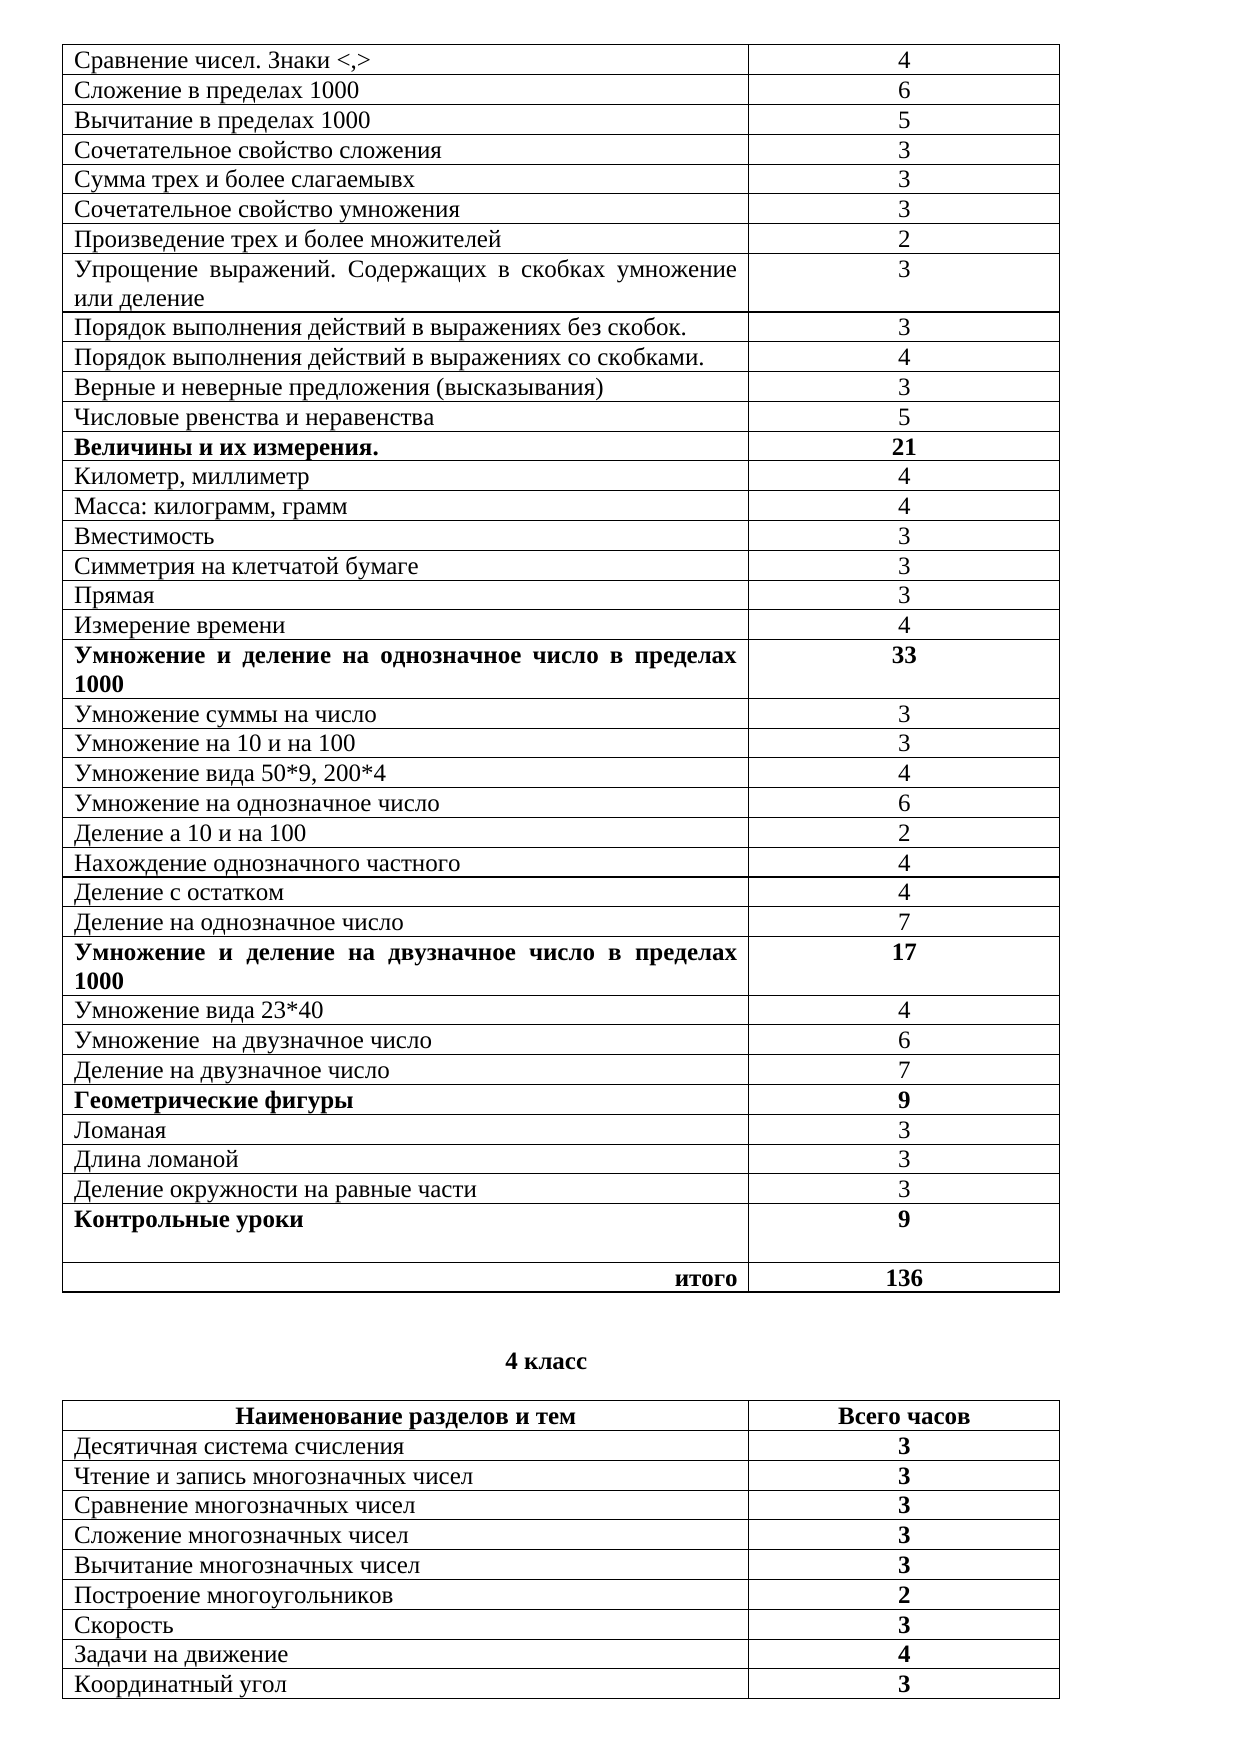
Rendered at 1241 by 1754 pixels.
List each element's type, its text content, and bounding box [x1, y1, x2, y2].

table_cell Сравнение многозначных чисел [63, 1491, 748, 1519]
table_cell Деление на двузначное число [63, 1055, 748, 1084]
table_cell Нахождение однозначного частного [63, 848, 748, 876]
table_cell Сложение многозначных чисел [63, 1520, 748, 1549]
table_cell 3 [749, 581, 1059, 609]
table_cell 4 [749, 610, 1059, 639]
table_cell 3 [749, 1115, 1059, 1143]
table_cell 3 [749, 165, 1059, 193]
table_cell 4 [749, 1640, 1059, 1668]
table_cell Вместимость [63, 521, 748, 550]
table_cell 2 [749, 1580, 1059, 1609]
table_cell Деление окружности на равные части [63, 1174, 748, 1203]
table_cell 4 [749, 491, 1059, 520]
table_cell 5 [749, 105, 1059, 134]
table_cell Порядок выполнения действий в выражениях без скобок. [63, 313, 748, 341]
table_cell 4 [749, 461, 1059, 490]
table_cell Сумма трех и более слагаемывх [63, 165, 748, 193]
table_cell 7 [749, 1055, 1059, 1084]
table_cell 136 [749, 1263, 1059, 1291]
table_cell Координатный угол [63, 1669, 748, 1698]
table_cell Скорость [63, 1610, 748, 1638]
table_cell Километр, миллиметр [63, 461, 748, 490]
table_cell 3 [749, 551, 1059, 579]
table_cell 3 [749, 1145, 1059, 1173]
table_cell 3 [749, 372, 1059, 401]
table_cell Построение многоугольников [63, 1580, 748, 1609]
table_cell 6 [749, 75, 1059, 104]
table_cell Сложение в пределах 1000 [63, 75, 748, 104]
table_cell Сравнение чисел. Знаки <,> [63, 45, 748, 74]
table_cell Умножение вида 50*9, 200*4 [63, 758, 748, 787]
table_cell 3 [749, 521, 1059, 550]
table_cell 4 [749, 878, 1059, 906]
table_cell 17 [749, 937, 1059, 994]
table_cell Симметрия на клетчатой бумаге [63, 551, 748, 579]
table_cell Умножение на однозначное число [63, 788, 748, 817]
table_cell 3 [749, 729, 1059, 757]
table_cell Деление на однозначное число [63, 907, 748, 936]
table_cell Величины и их измерения. [63, 432, 748, 460]
table_cell 3 [749, 1610, 1059, 1638]
table_cell 6 [749, 1025, 1059, 1054]
table_cell Вычитание в пределах 1000 [63, 105, 748, 134]
table_cell Умножение суммы на число [63, 699, 748, 727]
table_cell 9 [749, 1204, 1059, 1262]
table_cell Масса: килограмм, грамм [63, 491, 748, 520]
table_cell Умножение вида 23*40 [63, 996, 748, 1024]
table_cell 3 [749, 1550, 1059, 1579]
table_cell 3 [749, 135, 1059, 163]
table_cell 2 [749, 224, 1059, 253]
table_cell 4 [749, 996, 1059, 1024]
table_cell Контрольные уроки [63, 1204, 748, 1262]
table_cell Произведение трех и более множителей [63, 224, 748, 253]
table_cell 4 [749, 45, 1059, 74]
table_cell 5 [749, 402, 1059, 431]
table_cell 3 [749, 254, 1059, 311]
table_cell Верные и неверные предложения (высказывания) [63, 372, 748, 401]
table_cell 33 [749, 640, 1059, 698]
table_cell Вычитание многозначных чисел [63, 1550, 748, 1579]
table_cell 6 [749, 788, 1059, 817]
table_cell Умножение на двузначное число [63, 1025, 748, 1054]
table_cell Сочетательное свойство умножения [63, 194, 748, 223]
table_cell Умножение и деление на однозначное число в пределах 1000 [63, 640, 748, 698]
table_header Всего часов [749, 1401, 1059, 1430]
table_cell 3 [749, 699, 1059, 727]
table_cell 3 [749, 1491, 1059, 1519]
table_cell 3 [749, 194, 1059, 223]
table_cell 3 [749, 313, 1059, 341]
table_cell Деление с остатком [63, 878, 748, 906]
table_cell 3 [749, 1520, 1059, 1549]
table_cell Измерение времени [63, 610, 748, 639]
table_cell 3 [749, 1431, 1059, 1460]
table_cell Сочетательное свойство сложения [63, 135, 748, 163]
table_cell Десятичная система счисления [63, 1431, 748, 1460]
table_cell Упрощение выражений. Содержащих в скобках умножение или деление [63, 254, 748, 311]
table_cell 4 [749, 848, 1059, 876]
table_cell 3 [749, 1461, 1059, 1489]
text 4 класс [74, 1346, 1165, 1375]
table_cell Числовые рвенства и неравенства [63, 402, 748, 431]
table_cell итого [63, 1263, 748, 1291]
table_cell Геометрические фигуры [63, 1085, 748, 1114]
table_cell 3 [749, 1669, 1059, 1698]
table_cell 4 [749, 758, 1059, 787]
table_cell Порядок выполнения действий в выражениях со скобками. [63, 342, 748, 371]
table_cell Прямая [63, 581, 748, 609]
table_cell Деление а 10 и на 100 [63, 818, 748, 847]
table_cell 3 [749, 1174, 1059, 1203]
table_header Наименование разделов и тем [63, 1401, 748, 1430]
table_cell Умножение и деление на двузначное число в пределах 1000 [63, 937, 748, 994]
table_cell 2 [749, 818, 1059, 847]
table_cell Ломаная [63, 1115, 748, 1143]
table_cell Умножение на 10 и на 100 [63, 729, 748, 757]
table_cell Задачи на движение [63, 1640, 748, 1668]
table_cell Чтение и запись многозначных чисел [63, 1461, 748, 1489]
table_cell 21 [749, 432, 1059, 460]
table_cell Длина ломаной [63, 1145, 748, 1173]
table_cell 4 [749, 342, 1059, 371]
table_cell 7 [749, 907, 1059, 936]
table_cell 9 [749, 1085, 1059, 1114]
